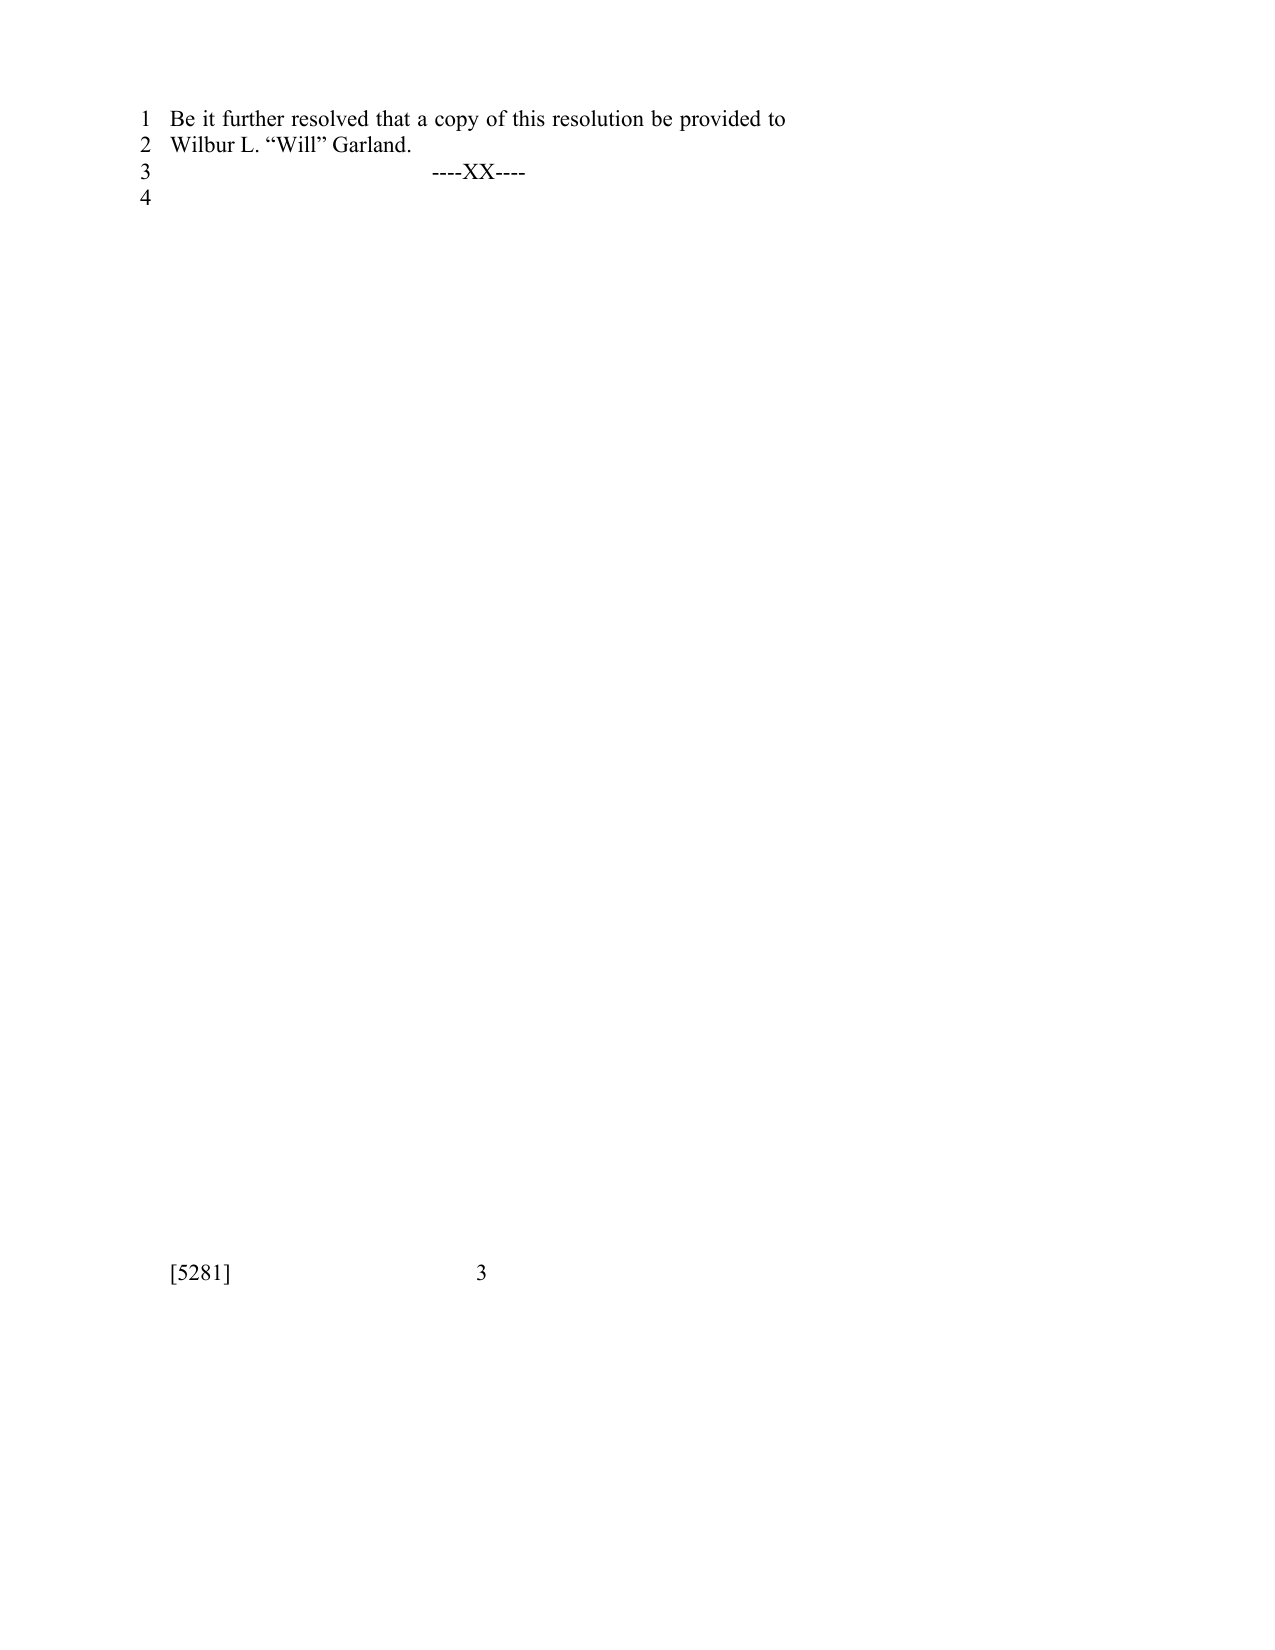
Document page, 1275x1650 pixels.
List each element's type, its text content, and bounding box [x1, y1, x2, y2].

text ----XX---- [169, 158, 787, 184]
text Be it further resolved that a copy of this resolution be provided to Wilbur L. “Will” Garland. [169, 105, 787, 158]
